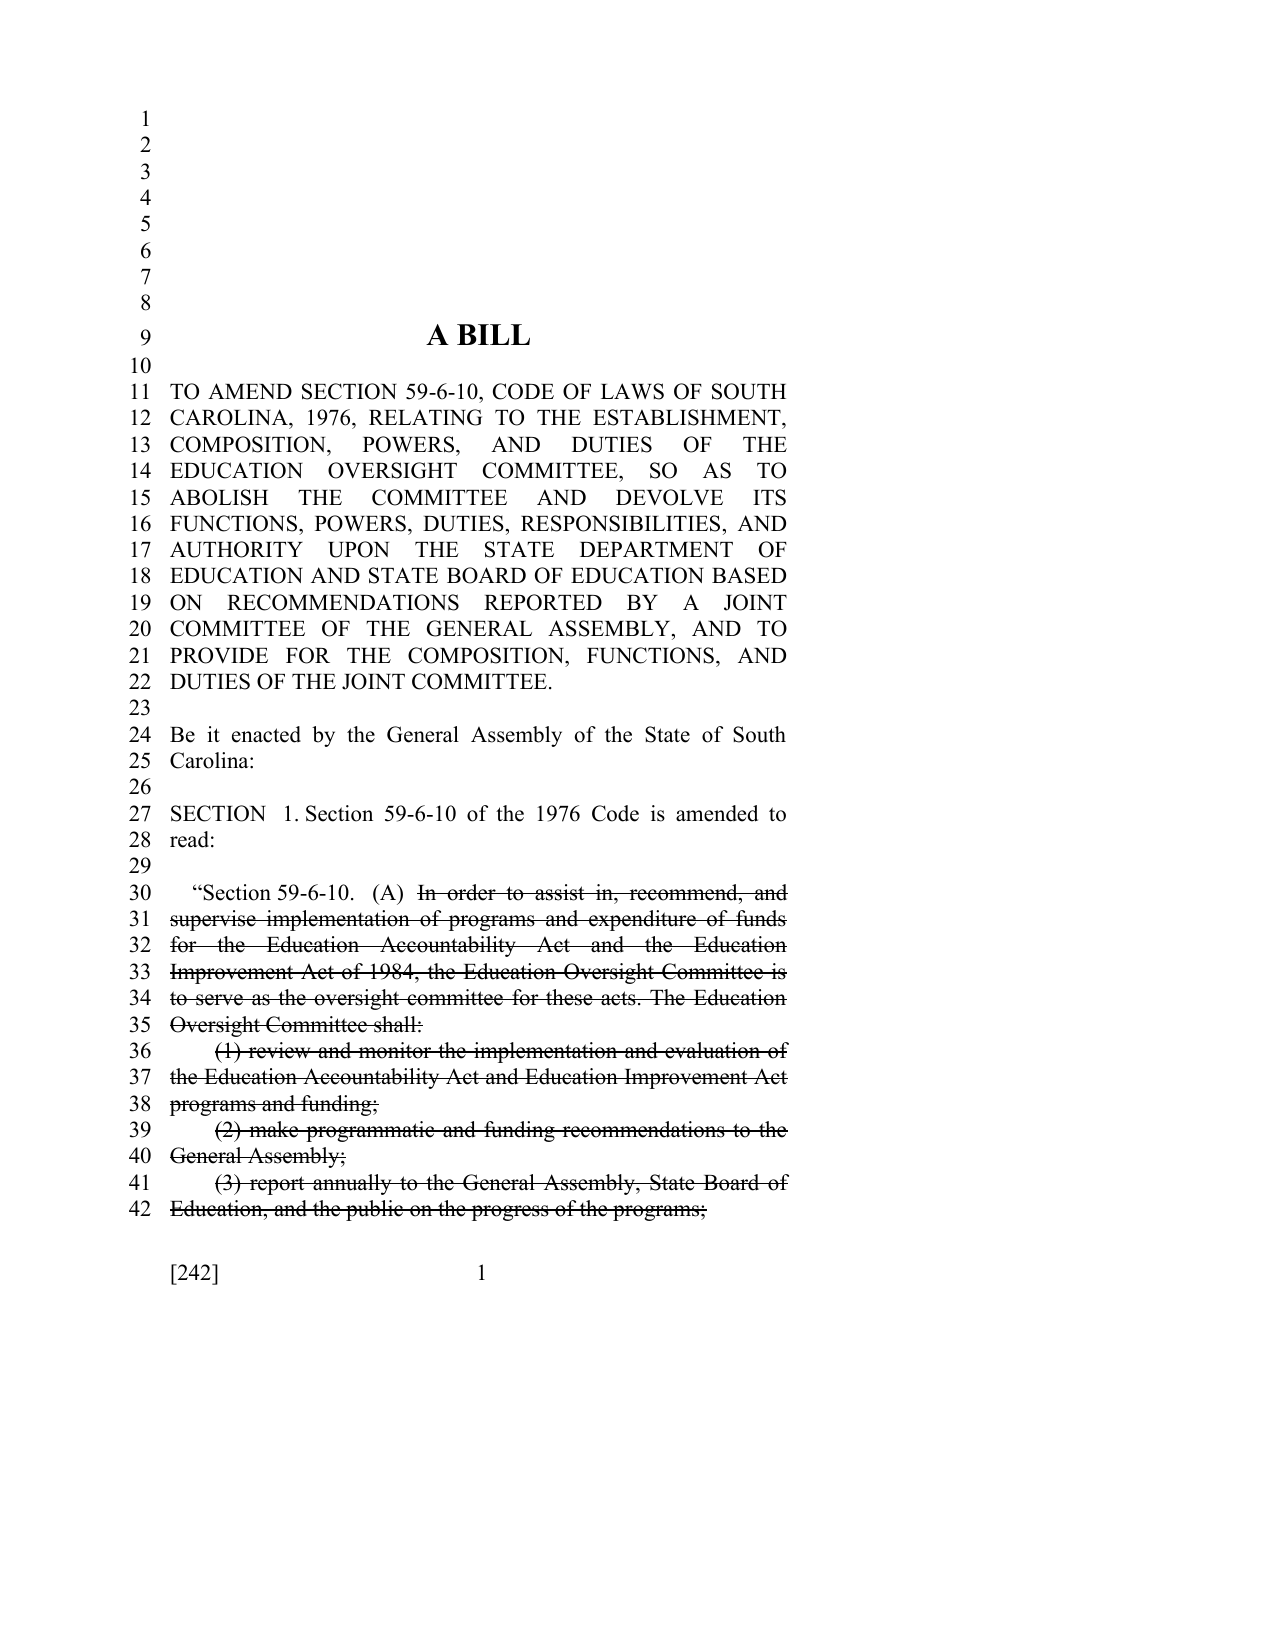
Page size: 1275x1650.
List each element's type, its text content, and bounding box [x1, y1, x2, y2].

text “Section 59-6-10. (A) In order to assist in, recommend, and supervise implementation of programs and expenditure of funds for the Education Accountability Act and the Education Improvement Act of 1984, the Education Oversight Committee is to serve as the oversight committee for these acts. The Education Oversight Committee shall: [169, 879, 787, 920]
text “Section 59-6-10. (A) In order to assist in, recommend, and supervise implementation of programs and expenditure of funds for the Education Accountability Act and the Education Improvement Act of 1984, the Education Oversight Committee is to serve as the oversight committee for these acts. The Education Oversight Committee shall: [169, 1000, 787, 1037]
text Be it enacted by the General Assembly of the State of South Carolina: [169, 721, 787, 773]
text (1) review and monitor the implementation and evaluation of the Education Accountability Act and Education Improvement Act programs and funding; [169, 1037, 787, 1078]
text (3) report annually to the General Assembly, State Board of Education, and the public on the progress of the programs; [169, 1169, 787, 1221]
text SECTION 1. Section 59-6-10 of the 1976 Code is amended to read: [169, 800, 787, 852]
text (1) review and monitor the implementation and evaluation of the Education Accountability Act and Education Improvement Act programs and funding; [169, 1079, 787, 1116]
text (2) make programmatic and funding recommendations to the General Assembly; [169, 1116, 787, 1169]
text A BILL [169, 316, 787, 352]
text TO AMEND SECTION 59-6-10, CODE OF LAWS OF SOUTH CAROLINA, 1976, RELATING TO THE ESTABLISHMENT, COMPOSITION, POWERS, AND DUTIES OF THE EDUCATION OVERSIGHT COMMITTEE, SO AS TO ABOLISH THE COMMITTEE AND DEVOLVE ITS FUNCTIONS, POWERS, DUTIES, RESPONSIBILITIES, AND AUTHORITY UPON THE STATE DEPARTMENT OF EDUCATION AND STATE BOARD OF EDUCATION BASED ON RECOMMENDATIONS REPORTED BY A JOINT COMMITTEE OF THE GENERAL ASSEMBLY, AND TO PROVIDE FOR THE COMPOSITION, FUNCTIONS, AND DUTIES OF THE JOINT COMMITTEE. [169, 378, 787, 694]
